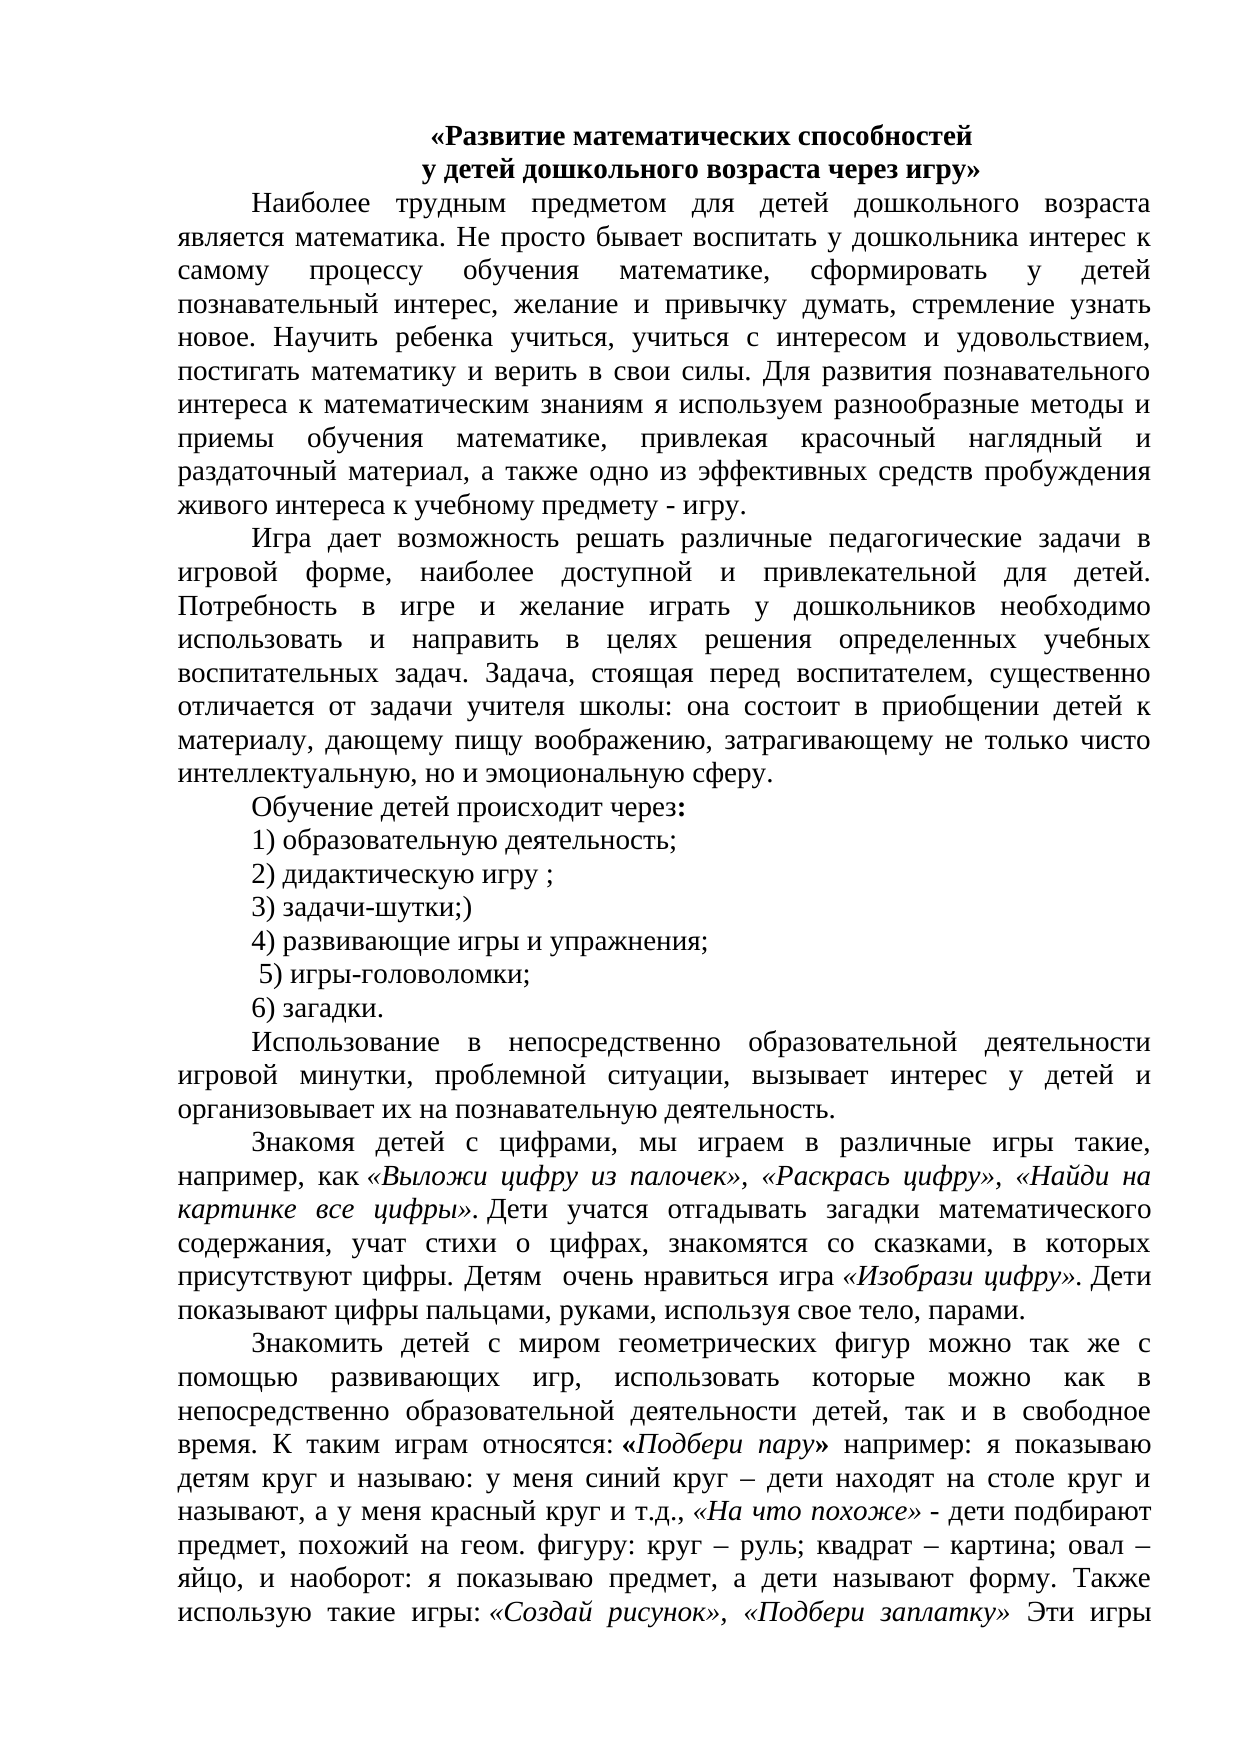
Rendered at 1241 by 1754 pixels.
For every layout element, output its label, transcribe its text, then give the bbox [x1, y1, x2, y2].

text Наиболее трудным предметом для детей дошкольного возраста является математика. Не просто бывает воспитать у дошкольника интерес к самому процессу обучения математике, сформировать у детей познавательный интерес, желание и привычку думать, стремление узнать новое. Научить ребенка учиться, учиться с интересом и удовольствием, постигать математику и верить в свои силы. Для развития познавательного интереса к математическим знаниям я используем разнообразные методы и приемы обучения математике, привлекая красочный наглядный и раздаточный материал, а также одно из эффективных средств пробуждения живого интереса к учебному предмету - игру. [177, 185, 1152, 521]
text 2) дидактическую игру ; [177, 856, 1152, 889]
text Игра дает возможность решать различные педагогические задачи в игровой форме, наиболее доступной и привлекательной для детей. Потребность в игре и желание играть у дошкольников необходимо использовать и направить в целях решения определенных учебных воспитательных задач. Задача, стоящая перед воспитателем, существенно отличается от задачи учителя школы: она состоит в приобщении детей к материалу, дающему пищу воображению, затрагивающему не только чисто интеллектуальную, но и эмоциональную сферу. [177, 521, 1152, 789]
text 5) игры-головоломки; [177, 957, 1152, 990]
text у детей дошкольного возраста через игру» [177, 152, 1152, 185]
text Использование в непосредственно образовательной деятельности игровой минутки, проблемной ситуации, вызывает интерес у детей и организовывает их на познавательную деятельность. [177, 1024, 1152, 1124]
text 6) загадки. [177, 990, 1152, 1024]
text Знакомя детей с цифрами, мы играем в различные игры такие, например, как «Выложи цифру из палочек», «Раскрась цифру», «Найди на картинке все цифры». Дети учатся отгадывать загадки математического содержания, учат стихи о цифрах, знакомятся со сказками, в которых присутствуют цифры. Детям очень нравиться игра «Изобрази цифру». Дети показывают цифры пальцами, руками, используя свое тело, парами. [177, 1124, 1152, 1326]
text «Развитие математических способностей [177, 118, 1152, 152]
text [177, 1326, 1152, 1627]
text 3) задачи-шутки;) [177, 889, 1152, 923]
text 1) образовательную деятельность; [177, 822, 1152, 856]
text 4) развивающие игры и упражнения; [177, 923, 1152, 957]
text Обучение детей происходит через: [177, 789, 1152, 822]
